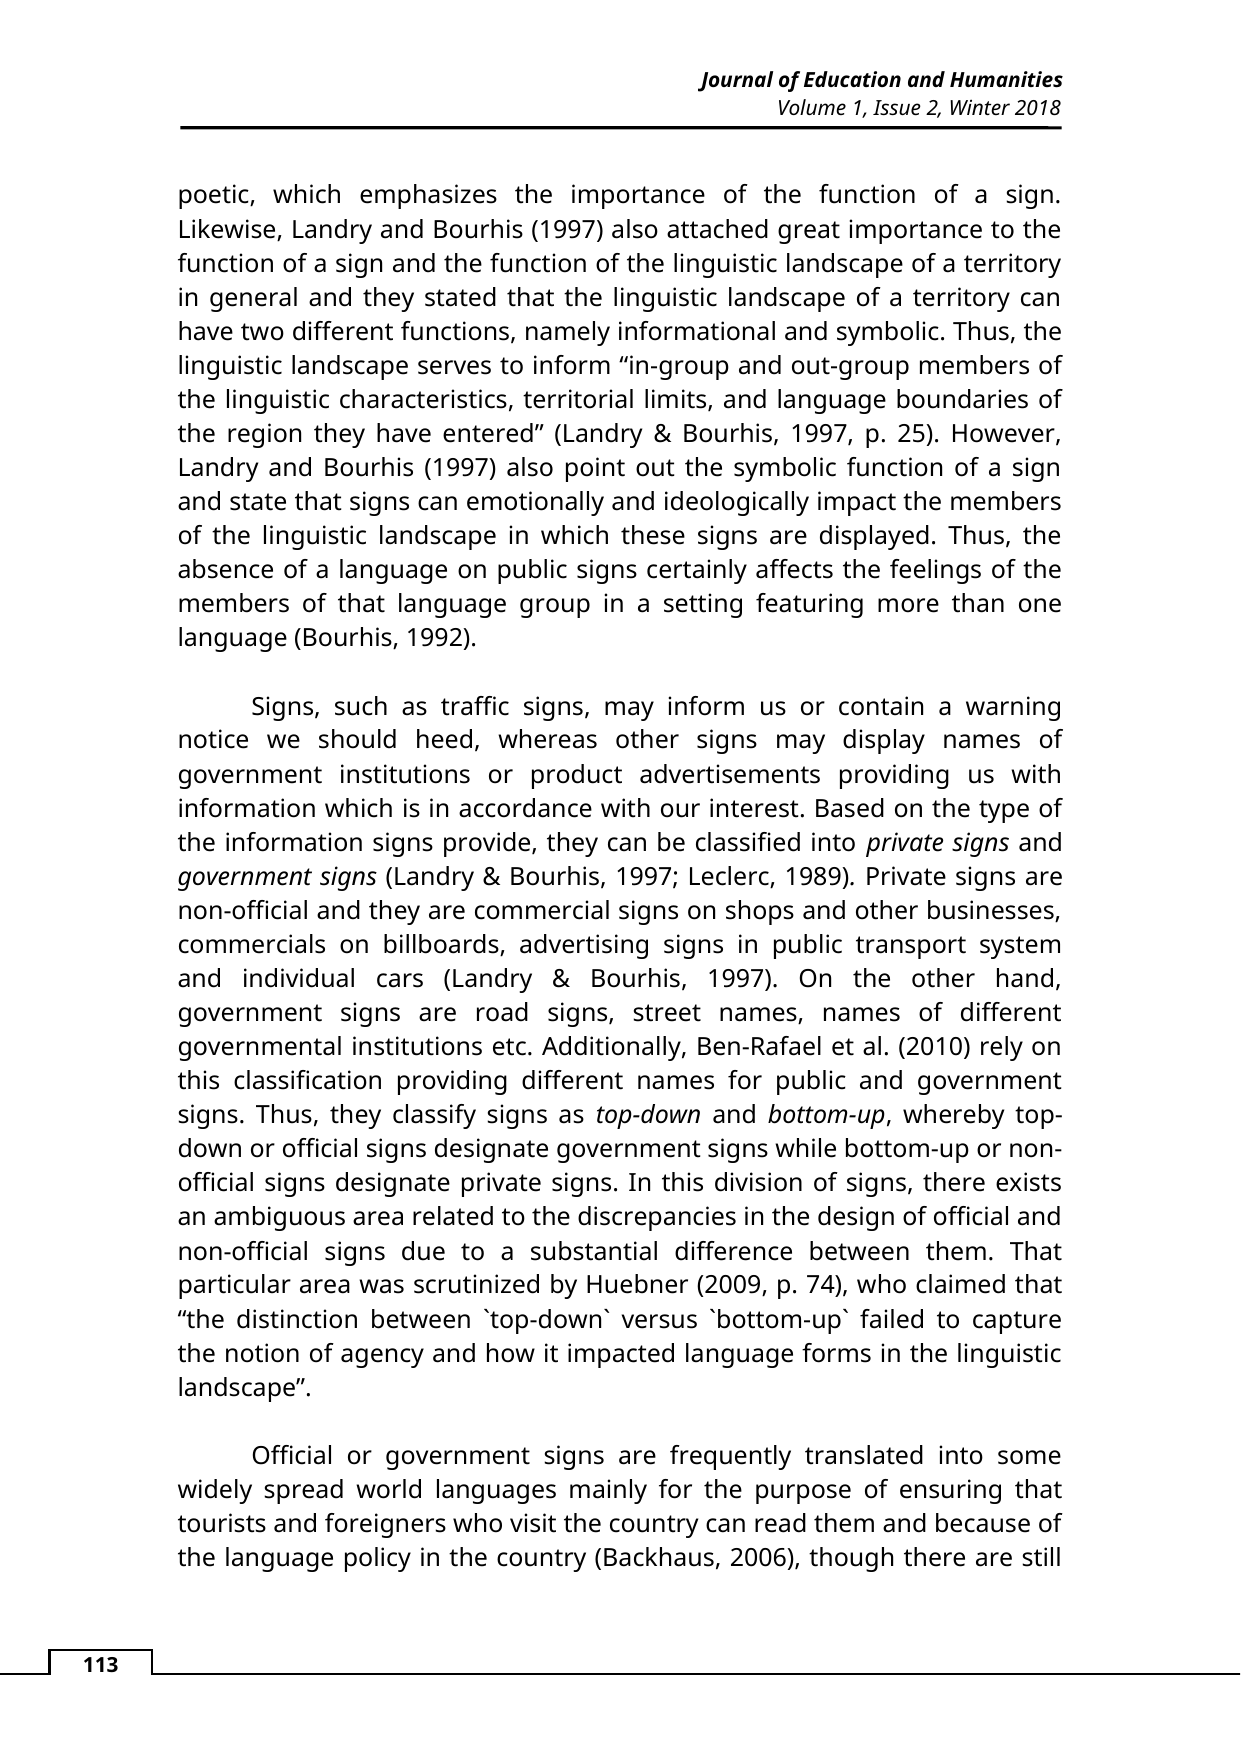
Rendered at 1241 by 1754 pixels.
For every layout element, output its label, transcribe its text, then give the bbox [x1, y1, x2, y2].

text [177, 1437, 1063, 1574]
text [177, 177, 1063, 654]
text Signs, such as traffic signs, may inform us or contain a warning notice we should heed, whereas other signs may display names of government institutions or product advertisements providing us with information which is in accordance with our interest. Based on the type of the information signs provide, they can be classified into private signs and government signs (Landry & Bourhis, 1997; Leclerc, 1989). Private signs are non-official and they are commercial signs on shops and other businesses, commercials on billboards, advertising signs in public transport system and individual cars (Landry & Bourhis, 1997). On the other hand, government signs are road signs, street names, names of different governmental institutions etc. Additionally, Ben-Rafael et al. (2010) rely on this classification providing different names for public and government signs. Thus, they classify signs as top-down and bottom-up, whereby top-down or official signs designate government signs while bottom-up or non-official signs designate private signs. In this division of signs, there exists an ambiguous area related to the discrepancies in the design of official and non-official signs due to a substantial difference between them. That particular area was scrutinized by Huebner (2009, p. 74), who claimed that “the distinction between `top-down` versus `bottom-up` failed to capture the notion of agency and how it impacted language forms in the linguistic landscape”. [177, 688, 1063, 1403]
